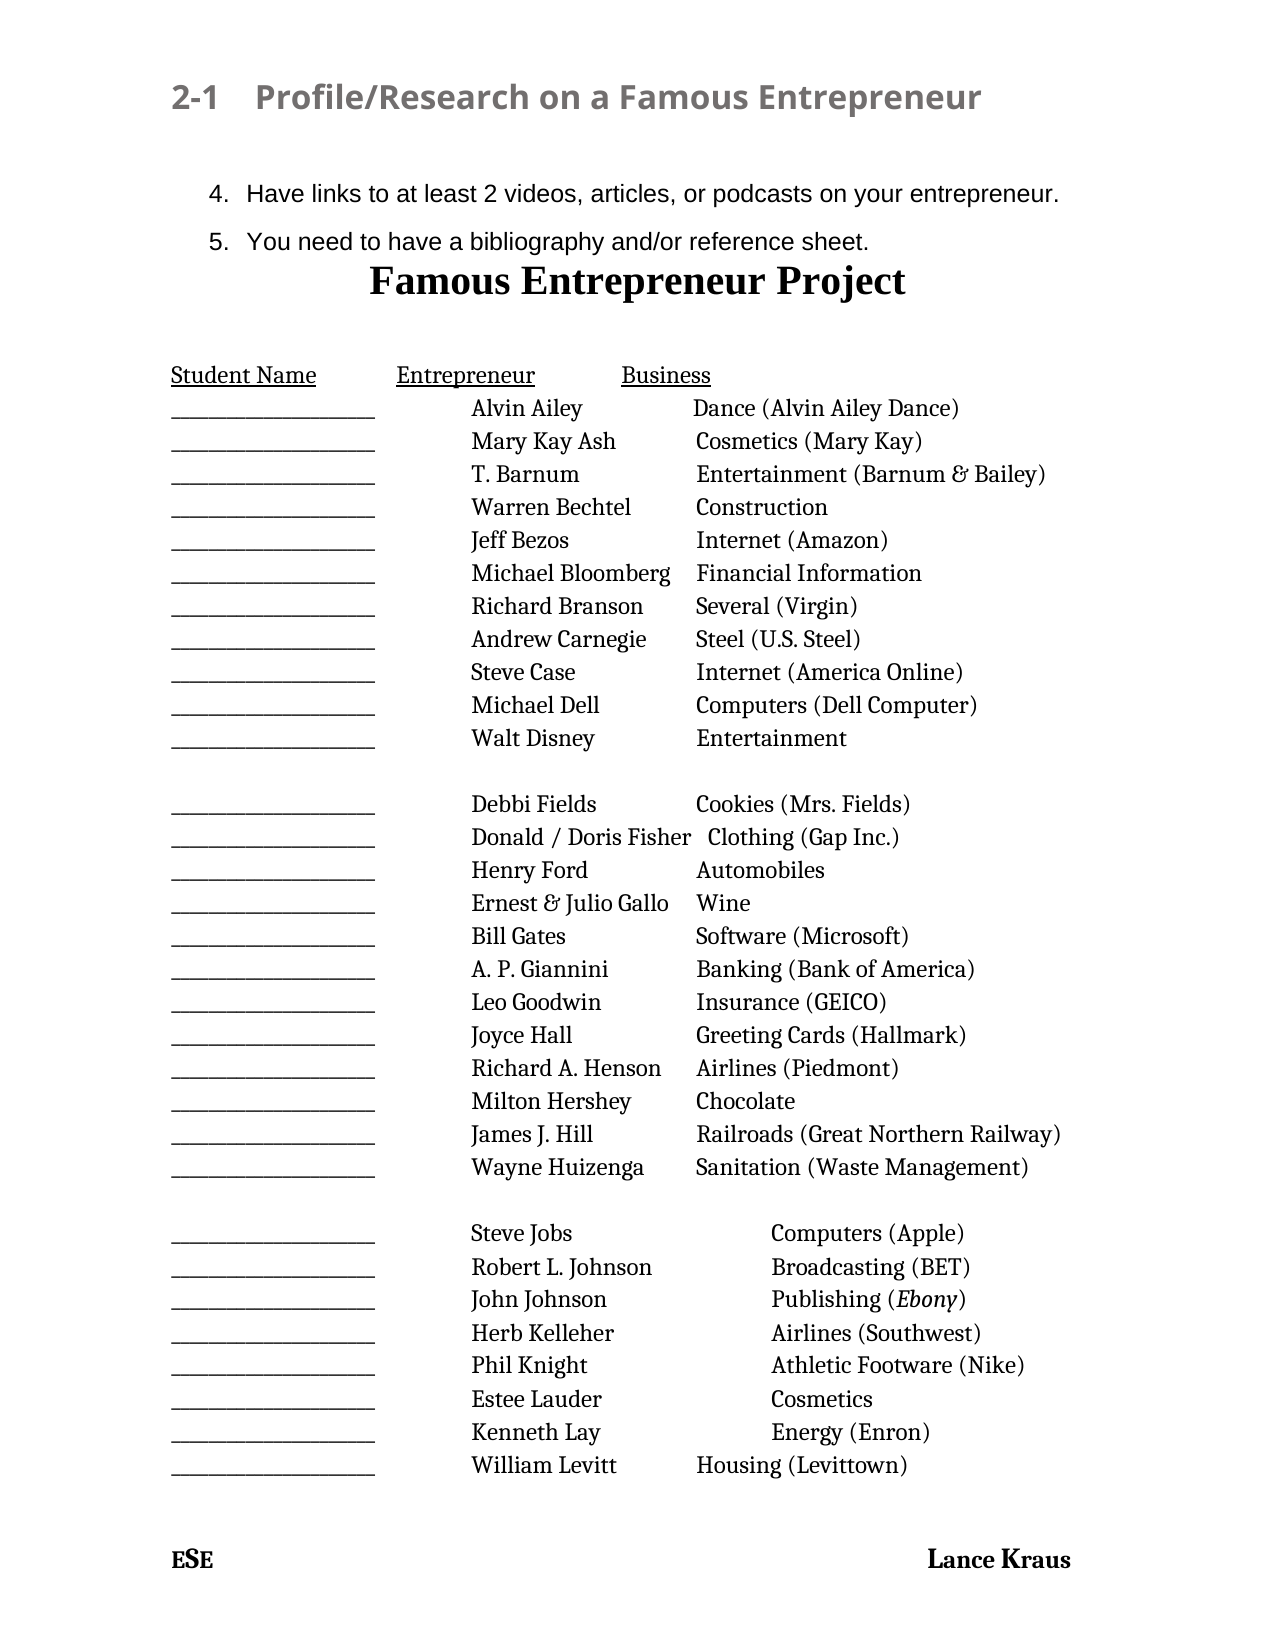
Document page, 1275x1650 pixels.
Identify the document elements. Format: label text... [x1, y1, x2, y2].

list You need to have a bibliography and/or reference sheet. [209, 227, 1104, 255]
text ______________________ A. P. Giannini Banking (Bank of America) [171, 955, 1104, 984]
text ______________________ Richard A. Henson Airlines (Piedmont) [171, 1054, 1104, 1083]
text ______________________ Robert L. Johnson Broadcasting (BET) [171, 1252, 1104, 1281]
text ______________________ John Johnson Publishing (Ebony) [171, 1285, 1104, 1314]
text ______________________ Phil Knight Athletic Footware (Nike) [171, 1351, 1104, 1380]
text ______________________ Mary Kay Ash Cosmetics (Mary Kay) [171, 427, 1104, 456]
text ______________________ Alvin Ailey Dance (Alvin Ailey Dance) [171, 394, 1104, 423]
text ______________________ Richard Branson Several (Virgin) [171, 592, 1104, 621]
text ______________________ Bill Gates Software (Microsoft) [171, 922, 1104, 951]
text ______________________ Jeff Bezos Internet (Amazon) [171, 526, 1104, 555]
text ______________________ Warren Bechtel Construction [171, 493, 1104, 522]
text ______________________ T. Barnum Entertainment (Barnum & Bailey) [171, 460, 1104, 489]
text ______________________ Steve Case Internet (America Online) [171, 658, 1104, 687]
text ______________________ Henry Ford Automobiles [171, 856, 1104, 885]
title Famous Entrepreneur Project [171, 255, 1104, 303]
text ______________________ James J. Hill Railroads (Great Northern Railway) [171, 1120, 1104, 1149]
text ______________________ Joyce Hall Greeting Cards (Hallmark) [171, 1021, 1104, 1050]
text ______________________ Steve Jobs Computers (Apple) [171, 1219, 1104, 1248]
text ______________________ Kenneth Lay Energy (Enron) [171, 1417, 1104, 1446]
text ______________________ Leo Goodwin Insurance (GEICO) [171, 988, 1104, 1017]
text ______________________ Donald / Doris Fisher Clothing (Gap Inc.) [171, 823, 1104, 852]
text ______________________ Estee Lauder Cosmetics [171, 1384, 1104, 1413]
text ______________________ Michael Bloomberg Financial Information [171, 559, 1104, 588]
text ______________________ Michael Dell Computers (Dell Computer) [171, 691, 1104, 720]
list Have links to at least 2 videos, articles, or podcasts on your entrepreneur. [209, 179, 1104, 207]
text ______________________ Wayne Huizenga Sanitation (Waste Management) [171, 1153, 1104, 1182]
text ______________________ Debbi Fields Cookies (Mrs. Fields) [171, 790, 1104, 819]
text ______________________ Herb Kelleher Airlines (Southwest) [171, 1318, 1104, 1347]
text ______________________ Andrew Carnegie Steel (U.S. Steel) [171, 625, 1104, 654]
text ______________________ Ernest & Julio Gallo Wine [171, 889, 1104, 918]
text ______________________ William Levitt Housing (Levittown) [171, 1451, 1104, 1479]
text Student Name Entrepreneur Business [171, 361, 1104, 389]
text ______________________ Milton Hershey Chocolate [171, 1087, 1104, 1116]
text ______________________ Walt Disney Entertainment [171, 724, 1104, 753]
